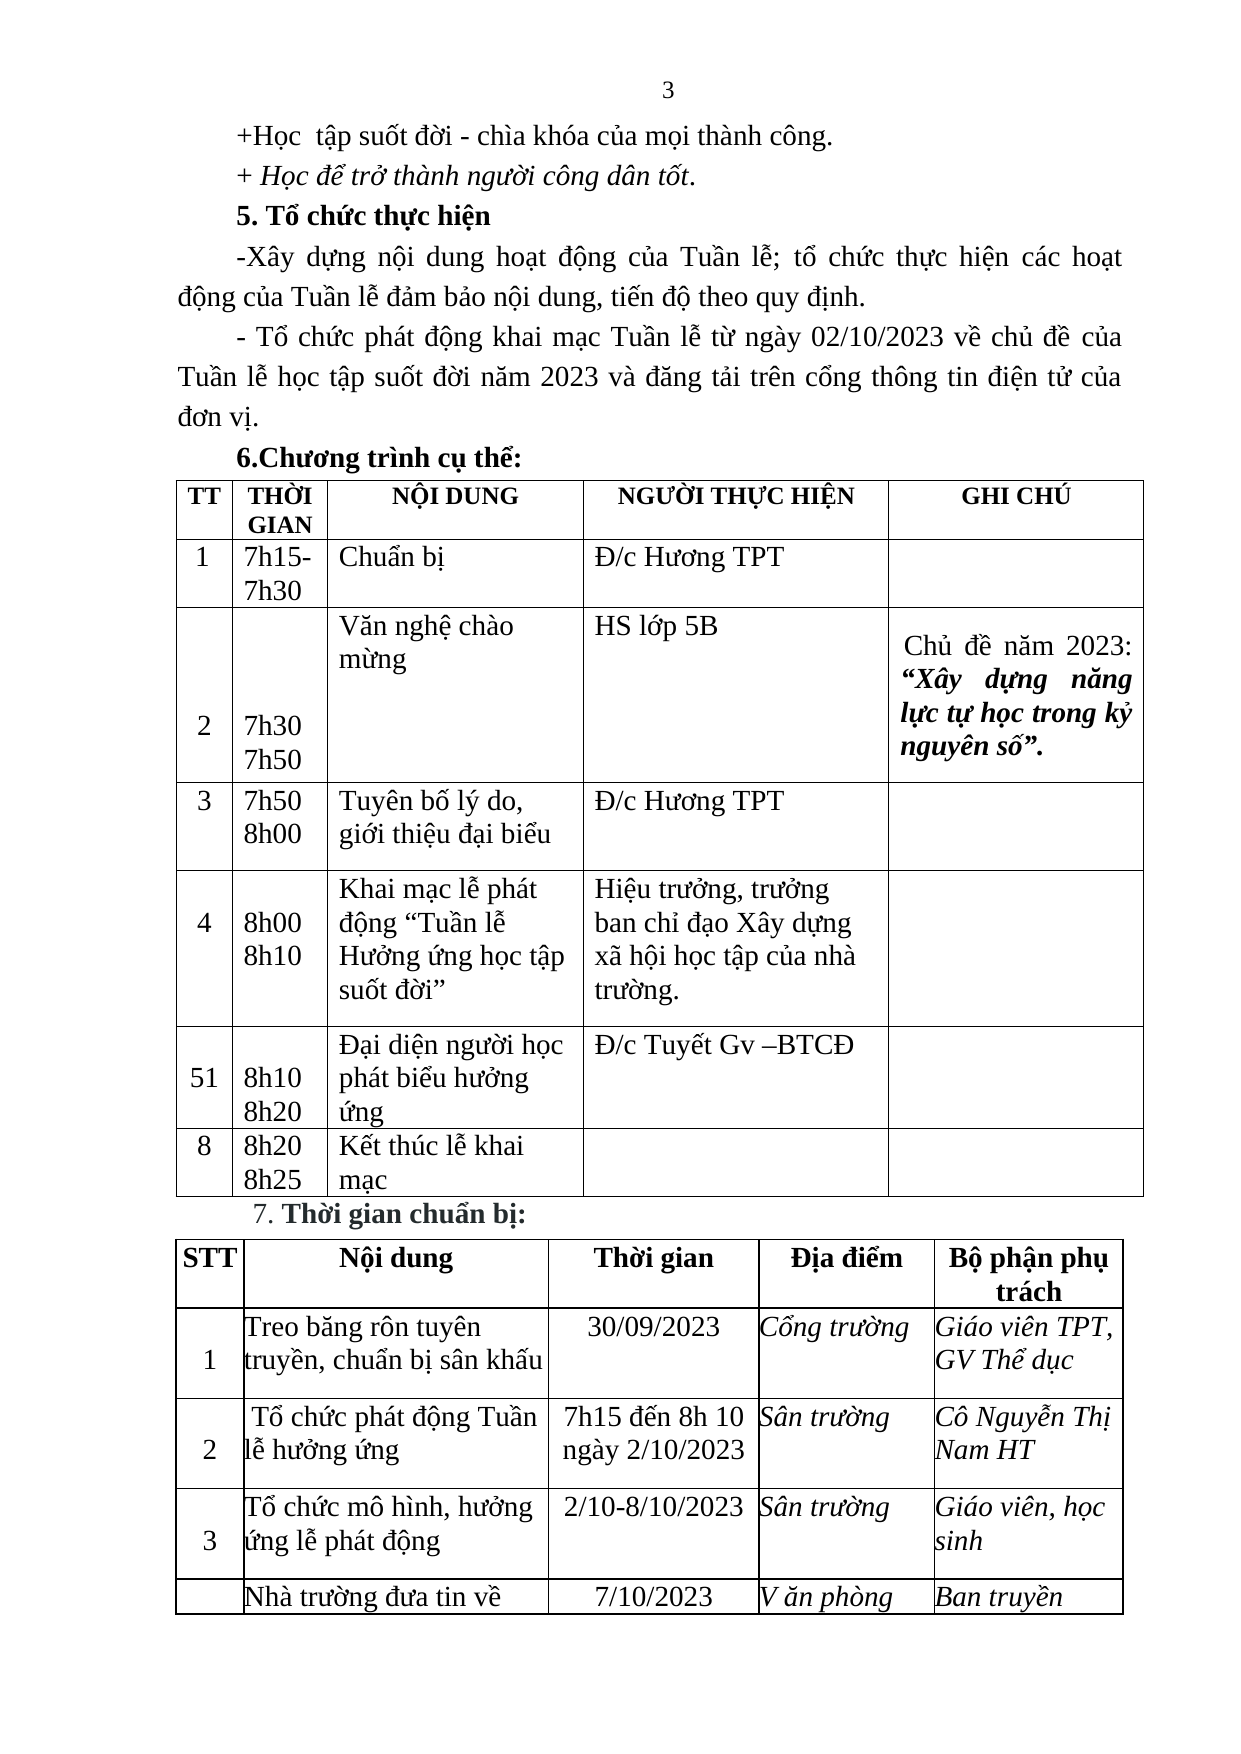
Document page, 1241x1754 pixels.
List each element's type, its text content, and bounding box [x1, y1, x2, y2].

table_header NỘI DUNG [328, 481, 583, 538]
table_header Thời gian [549, 1240, 758, 1307]
table_cell Kết thúc lễ khai mạc [328, 1129, 583, 1196]
table_cell 7h30 7h50 [233, 608, 327, 782]
table_cell 7h15 đến 8h 10 ngày 2/10/2023 [549, 1399, 758, 1488]
table_cell 1 [177, 540, 232, 607]
table_header NGƯỜI THỰC HIỆN [584, 481, 888, 538]
table_cell Giáo viên TPT, GV Thể dục [935, 1309, 1122, 1397]
table_header Địa điểm [760, 1240, 934, 1307]
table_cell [935, 1580, 1122, 1613]
text 7. Thời gian chuẩn bị: [177, 1197, 1122, 1230]
table_cell V ăn phòng [760, 1580, 934, 1613]
table_cell Sân trường [760, 1489, 934, 1578]
table_header STT [177, 1240, 243, 1307]
table_cell Treo băng rôn tuyên truyền, chuẩn bị sân khấu [245, 1309, 548, 1397]
table_cell Đ/c Tuyết Gv –BTCĐ [584, 1027, 888, 1127]
table_cell [889, 783, 1143, 870]
table_cell [889, 1027, 1143, 1127]
table_cell 2 [177, 608, 232, 782]
table_cell 2/10-8/10/2023 [549, 1489, 758, 1578]
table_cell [245, 1580, 548, 1613]
table_cell Chủ đề năm 2023: “Xây dựng năng lực tự học trong kỷ nguyên số”. [889, 608, 1143, 782]
table_cell 8 [177, 1129, 232, 1196]
table_cell 4 [177, 871, 232, 1026]
text + Học để trở thành người công dân tốt. [177, 158, 1122, 192]
table_cell Tổ chức mô hình, hưởng ứng lễ phát động [245, 1489, 548, 1578]
table_cell 8h10 8h20 [233, 1027, 327, 1127]
table_cell Đ/c Hương TPT [584, 540, 888, 607]
table_cell 4 [177, 1580, 243, 1613]
table_header Nội dung [245, 1240, 548, 1307]
table_cell [889, 540, 1143, 607]
table_cell 3 [177, 783, 232, 870]
table_cell 7h15- 7h30 [233, 540, 327, 607]
table_cell HS lớp 5B [584, 608, 888, 782]
table_cell 8h00 8h10 [233, 871, 327, 1026]
table_cell Văn nghệ chào mừng [328, 608, 583, 782]
text -Xây dựng nội dung hoạt động của Tuần lễ; tổ chức thực hiện các hoạt động của Tuần lễ đảm bảo nội dung, tiến độ theo quy định. [177, 239, 1122, 312]
table_cell 8h20 8h25 [233, 1129, 327, 1196]
table_cell Khai mạc lễ phát động “Tuần lễ Hưởng ứng học tập suốt đời” [328, 871, 583, 1026]
table_cell Giáo viên, học sinh [935, 1489, 1122, 1578]
table_cell Sân trường [760, 1399, 934, 1488]
table_cell 51 [177, 1027, 232, 1127]
table_cell 30/09/2023 [549, 1309, 758, 1397]
table_header TT [177, 481, 232, 538]
table_cell [889, 1129, 1143, 1196]
text 5. Tổ chức thực hiện [177, 198, 1122, 232]
text +Học tập suốt đời - chìa khóa của mọi thành công. [177, 118, 1122, 152]
table_cell 7h50 8h00 [233, 783, 327, 870]
table_cell Cổng trường [760, 1309, 934, 1397]
table_cell 7/10/2023 [549, 1580, 758, 1613]
table_header GHI CHÚ [889, 481, 1143, 538]
table_cell [889, 871, 1143, 1026]
text 6.Chương trình cụ thể: [177, 440, 1122, 473]
table_cell 1 [177, 1309, 243, 1397]
table_cell 2 [177, 1399, 243, 1488]
table_cell Tổ chức phát động Tuần lễ hưởng ứng [245, 1399, 548, 1488]
table_cell Đại diện người học phát biểu hưởng ứng [328, 1027, 583, 1127]
text - Tổ chức phát động khai mạc Tuần lễ từ ngày 02/10/2023 về chủ đề của Tuần lễ học tập suốt đời năm 2023 và đăng tải trên cổng thông tin điện tử của đơn vị. [177, 319, 1122, 433]
table_cell 3 [177, 1489, 243, 1578]
table_header Bộ phận phụ trách [935, 1240, 1122, 1307]
table_cell Đ/c Hương TPT [584, 783, 888, 870]
table_cell Tuyên bố lý do, giới thiệu đại biểu [328, 783, 583, 870]
table_cell Chuẩn bị [328, 540, 583, 607]
table_header THỜI GIAN [233, 481, 327, 538]
table_cell [584, 1129, 888, 1196]
table_cell Hiệu trưởng, trưởng ban chỉ đạo Xây dựng xã hội học tập của nhà trường. [584, 871, 888, 1026]
table_cell Cô Nguyễn Thị Nam HT [935, 1399, 1122, 1488]
